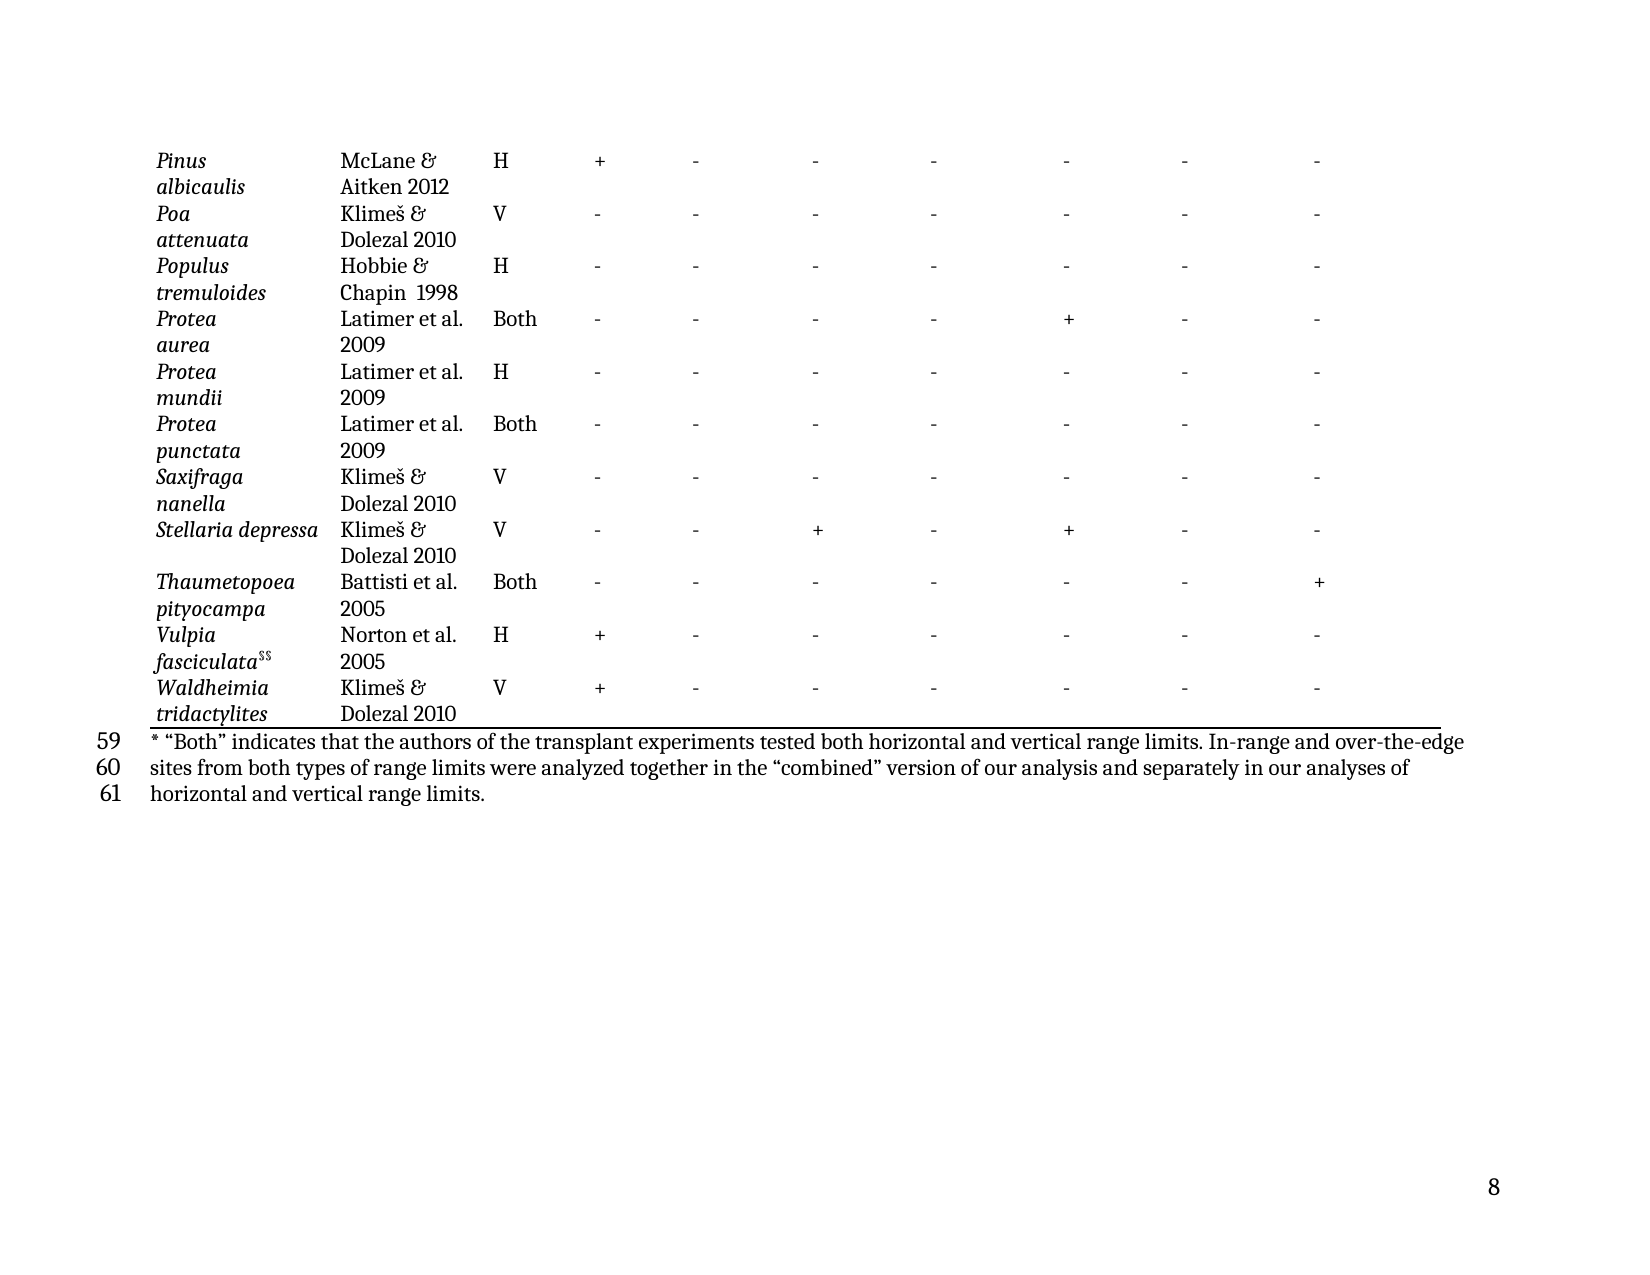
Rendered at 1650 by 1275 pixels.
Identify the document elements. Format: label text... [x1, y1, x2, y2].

table_cell Populus tremuloides [150, 253, 334, 306]
table_cell + [1057, 306, 1175, 358]
table_cell - [924, 569, 1057, 622]
table_cell - [806, 253, 924, 306]
table_cell - [1307, 359, 1441, 411]
table_cell Thaumetopoea pityocampa [150, 569, 334, 622]
table_cell Protea punctata [150, 411, 334, 464]
table_cell - [1057, 200, 1175, 253]
table_cell - [924, 517, 1057, 569]
table_cell Klimeš & Dolezal 2010 [334, 675, 487, 727]
table_cell - [806, 569, 924, 622]
table_cell - [1175, 622, 1307, 675]
table_cell - [588, 253, 686, 306]
table_cell Waldheimia tridactylites [150, 675, 334, 727]
table_cell H [487, 148, 587, 200]
table_cell - [924, 200, 1057, 253]
table_cell - [1175, 200, 1307, 253]
table_cell - [686, 148, 806, 200]
table_cell - [1307, 675, 1441, 727]
table_cell - [1307, 411, 1441, 464]
table_cell - [1175, 253, 1307, 306]
table_cell - [588, 359, 686, 411]
table_cell Both [487, 569, 587, 622]
table_cell - [1307, 253, 1441, 306]
table_cell Stellaria depressa [150, 517, 334, 569]
table_cell - [924, 306, 1057, 358]
table_cell + [588, 148, 686, 200]
table_cell Latimer et al. 2009 [334, 359, 487, 411]
table_cell - [1175, 569, 1307, 622]
table_cell + [806, 517, 924, 569]
table_cell - [686, 464, 806, 517]
table_cell + [588, 675, 686, 727]
table_cell - [924, 148, 1057, 200]
table_cell - [686, 253, 806, 306]
table_cell Both [487, 306, 587, 358]
table_cell - [686, 569, 806, 622]
table_cell - [806, 411, 924, 464]
table_cell - [924, 675, 1057, 727]
table_cell - [1175, 359, 1307, 411]
table_cell - [806, 622, 924, 675]
table_cell Saxifraga nanella [150, 464, 334, 517]
table_cell - [1307, 148, 1441, 200]
table_cell - [588, 411, 686, 464]
table_cell - [686, 675, 806, 727]
table_cell H [487, 622, 587, 675]
table_cell H [487, 253, 587, 306]
table_cell - [1307, 622, 1441, 675]
table_cell H [487, 359, 587, 411]
table_cell - [1057, 148, 1175, 200]
table_cell - [1307, 200, 1441, 253]
table_cell Protea mundii [150, 359, 334, 411]
table_cell Klimeš & Dolezal 2010 [334, 517, 487, 569]
table_cell Latimer et al. 2009 [334, 306, 487, 358]
table_cell - [686, 517, 806, 569]
table_cell - [924, 253, 1057, 306]
table_cell - [588, 569, 686, 622]
table_cell V [487, 675, 587, 727]
table_cell McLane & Aitken 2012 [334, 148, 487, 200]
table_cell - [1057, 411, 1175, 464]
table_cell - [1057, 569, 1175, 622]
table_cell - [806, 359, 924, 411]
table_cell + [1057, 517, 1175, 569]
table_cell + [588, 622, 686, 675]
table_cell - [1175, 306, 1307, 358]
table_cell Klimeš & Dolezal 2010 [334, 200, 487, 253]
table_cell Pinus albicaulis [150, 148, 334, 200]
table_cell V [487, 464, 587, 517]
table_cell - [924, 622, 1057, 675]
table_cell - [1057, 622, 1175, 675]
table_cell - [1057, 675, 1175, 727]
table_cell - [588, 200, 686, 253]
table_cell - [806, 464, 924, 517]
table_cell Battisti et al. 2005 [334, 569, 487, 622]
table_cell Poa attenuata [150, 200, 334, 253]
table_cell - [1057, 464, 1175, 517]
table_cell V [487, 517, 587, 569]
table_cell - [686, 622, 806, 675]
table_cell - [1175, 517, 1307, 569]
table_cell - [686, 200, 806, 253]
table_cell - [1175, 675, 1307, 727]
table_cell Protea aurea [150, 306, 334, 358]
table_cell Both [487, 411, 587, 464]
text * “Both” indicates that the authors of the transplant experiments tested both horizontal and vertical range limits. In-range and over-the-edge sites from both types of range limits were analyzed together in the “combined” version of our analysis and separately in our analyses of horizontal and vertical range limits. [150, 728, 1500, 808]
table_cell - [806, 148, 924, 200]
table_cell - [686, 411, 806, 464]
table_cell - [1175, 148, 1307, 200]
table_cell - [924, 411, 1057, 464]
table_cell - [1175, 411, 1307, 464]
table_cell Hobbie & Chapin 1998 [334, 253, 487, 306]
table_cell - [806, 306, 924, 358]
table_cell - [1307, 464, 1441, 517]
table_cell - [588, 517, 686, 569]
table_cell Klimeš & Dolezal 2010 [334, 464, 487, 517]
table_cell - [686, 359, 806, 411]
table_cell - [588, 464, 686, 517]
table_cell Norton et al. 2005 [334, 622, 487, 675]
table_cell - [806, 200, 924, 253]
table_cell - [1057, 253, 1175, 306]
table_cell - [1175, 464, 1307, 517]
table_cell + [1307, 569, 1441, 622]
table_cell V [487, 200, 587, 253]
table_cell - [1307, 517, 1441, 569]
table_cell Latimer et al. 2009 [334, 411, 487, 464]
table_cell - [686, 306, 806, 358]
table_cell - [1057, 359, 1175, 411]
table_cell Vulpia fasciculata§§ [150, 622, 334, 675]
table_cell - [806, 675, 924, 727]
table_cell - [924, 464, 1057, 517]
table_cell - [924, 359, 1057, 411]
table_cell - [1307, 306, 1441, 358]
table_cell - [588, 306, 686, 358]
